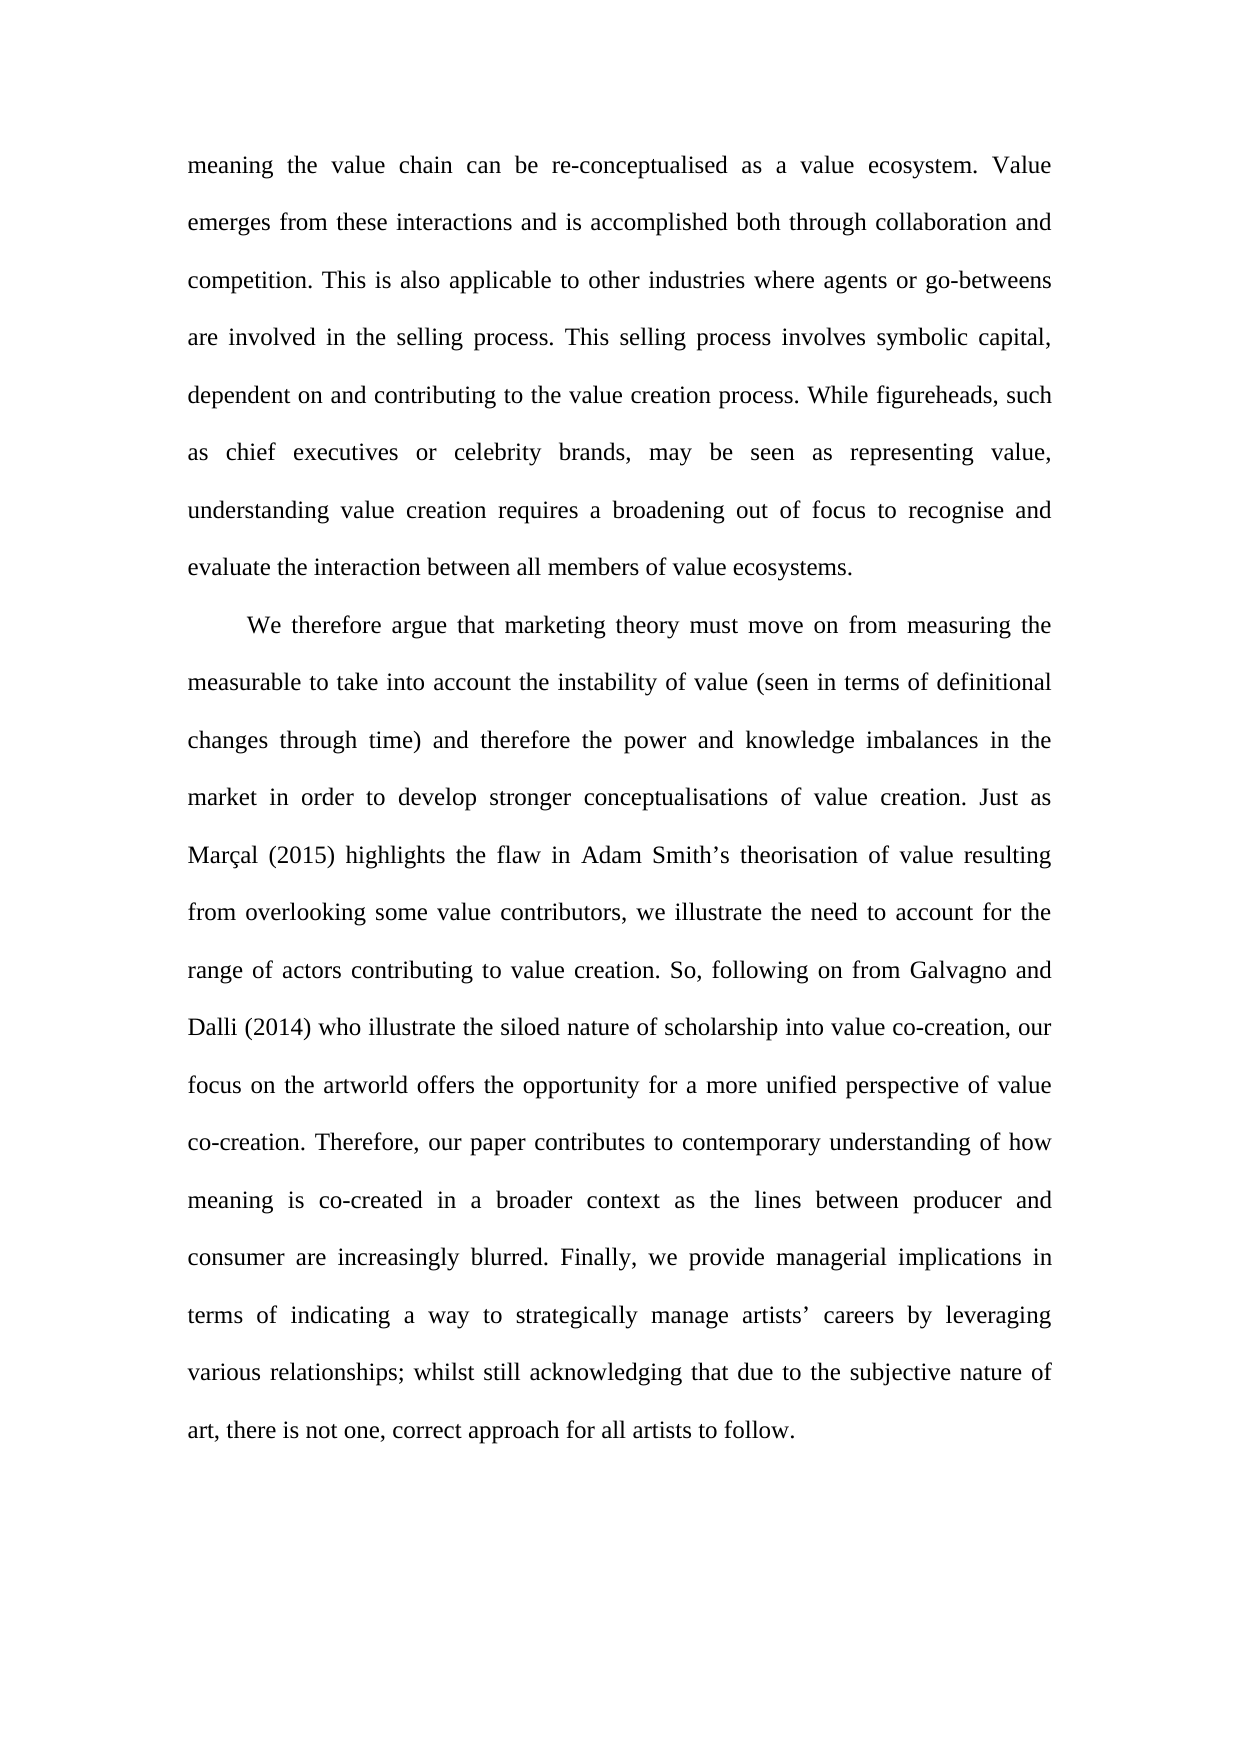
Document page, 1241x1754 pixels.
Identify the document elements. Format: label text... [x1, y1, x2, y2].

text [187, 150, 1053, 581]
text We therefore argue that marketing theory must move on from measuring the measurable to take into account the instability of value (seen in terms of definitional changes through time) and therefore the power and knowledge imbalances in the market in order to develop stronger conceptualisations of value creation. Just as Marçal (2015) highlights the flaw in Adam Smith’s theorisation of value resulting from overlooking some value contributors, we illustrate the need to account for the range of actors contributing to value creation. So, following on from Galvagno and Dalli (2014) who illustrate the siloed nature of scholarship into value co-creation, our focus on the artworld offers the opportunity for a more unified perspective of value co-creation. Therefore, our paper contributes to contemporary understanding of how meaning is co-created in a broader context as the lines between producer and consumer are increasingly blurred. Finally, we provide managerial implications in terms of indicating a way to strategically manage artists’ careers by leveraging various relationships; whilst still acknowledging that due to the subjective nature of art, there is not one, correct approach for all artists to follow. [187, 610, 1053, 1444]
